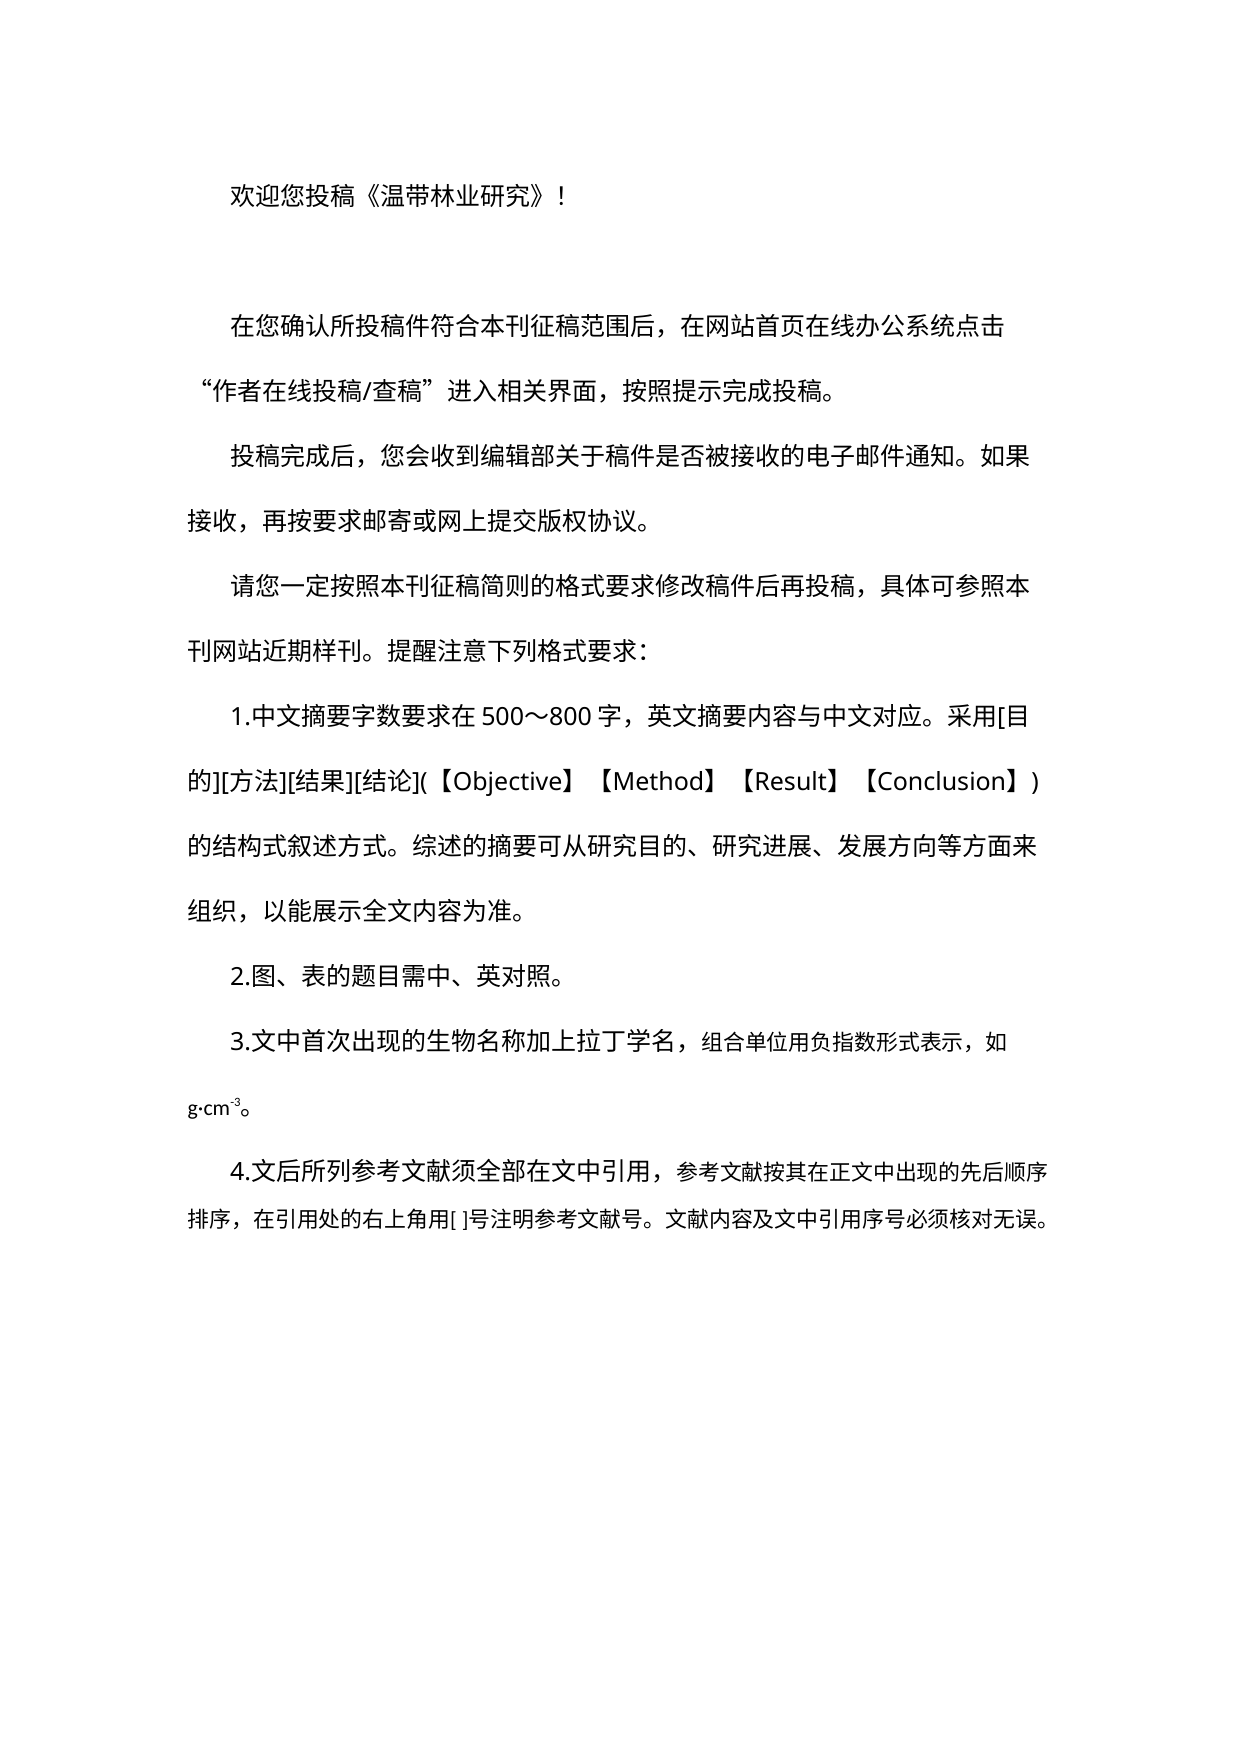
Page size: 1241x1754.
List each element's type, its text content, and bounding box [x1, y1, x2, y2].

text 投稿完成后，您会收到编辑部关于稿件是否被接收的电子邮件通知。如果接收，再按要求邮寄或网上提交版权协议。 [187, 422, 1053, 552]
text 在您确认所投稿件符合本刊征稿范围后，在网站首页在线办公系统点击“作者在线投稿/查稿”进入相关界面，按照提示完成投稿。 [187, 292, 1053, 422]
text 3.文中首次出现的生物名称加上拉丁学名，组合单位用负指数形式表示，如g·cm-3。 [187, 1007, 1053, 1137]
text 欢迎您投稿《温带林业研究》！ [187, 162, 1053, 227]
text 1.中文摘要字数要求在500～800字，英文摘要内容与中文对应。采用[目的][方法][结果][结论](【Objective】【Method】【Result】【Conclusion】)的结构式叙述方式。综述的摘要可从研究目的、研究进展、发展方向等方面来组织，以能展示全文内容为准。 [187, 682, 1053, 942]
text 4.文后所列参考文献须全部在文中引用，参考文献按其在正文中出现的先后顺序排序，在引用处的右上角用[ ]号注明参考文献号。文献内容及文中引用序号必须核对无误。 [187, 1137, 1053, 1234]
text 请您一定按照本刊征稿简则的格式要求修改稿件后再投稿，具体可参照本刊网站近期样刊。提醒注意下列格式要求： [187, 552, 1053, 682]
text 2.图、表的题目需中、英对照。 [187, 942, 1053, 1007]
